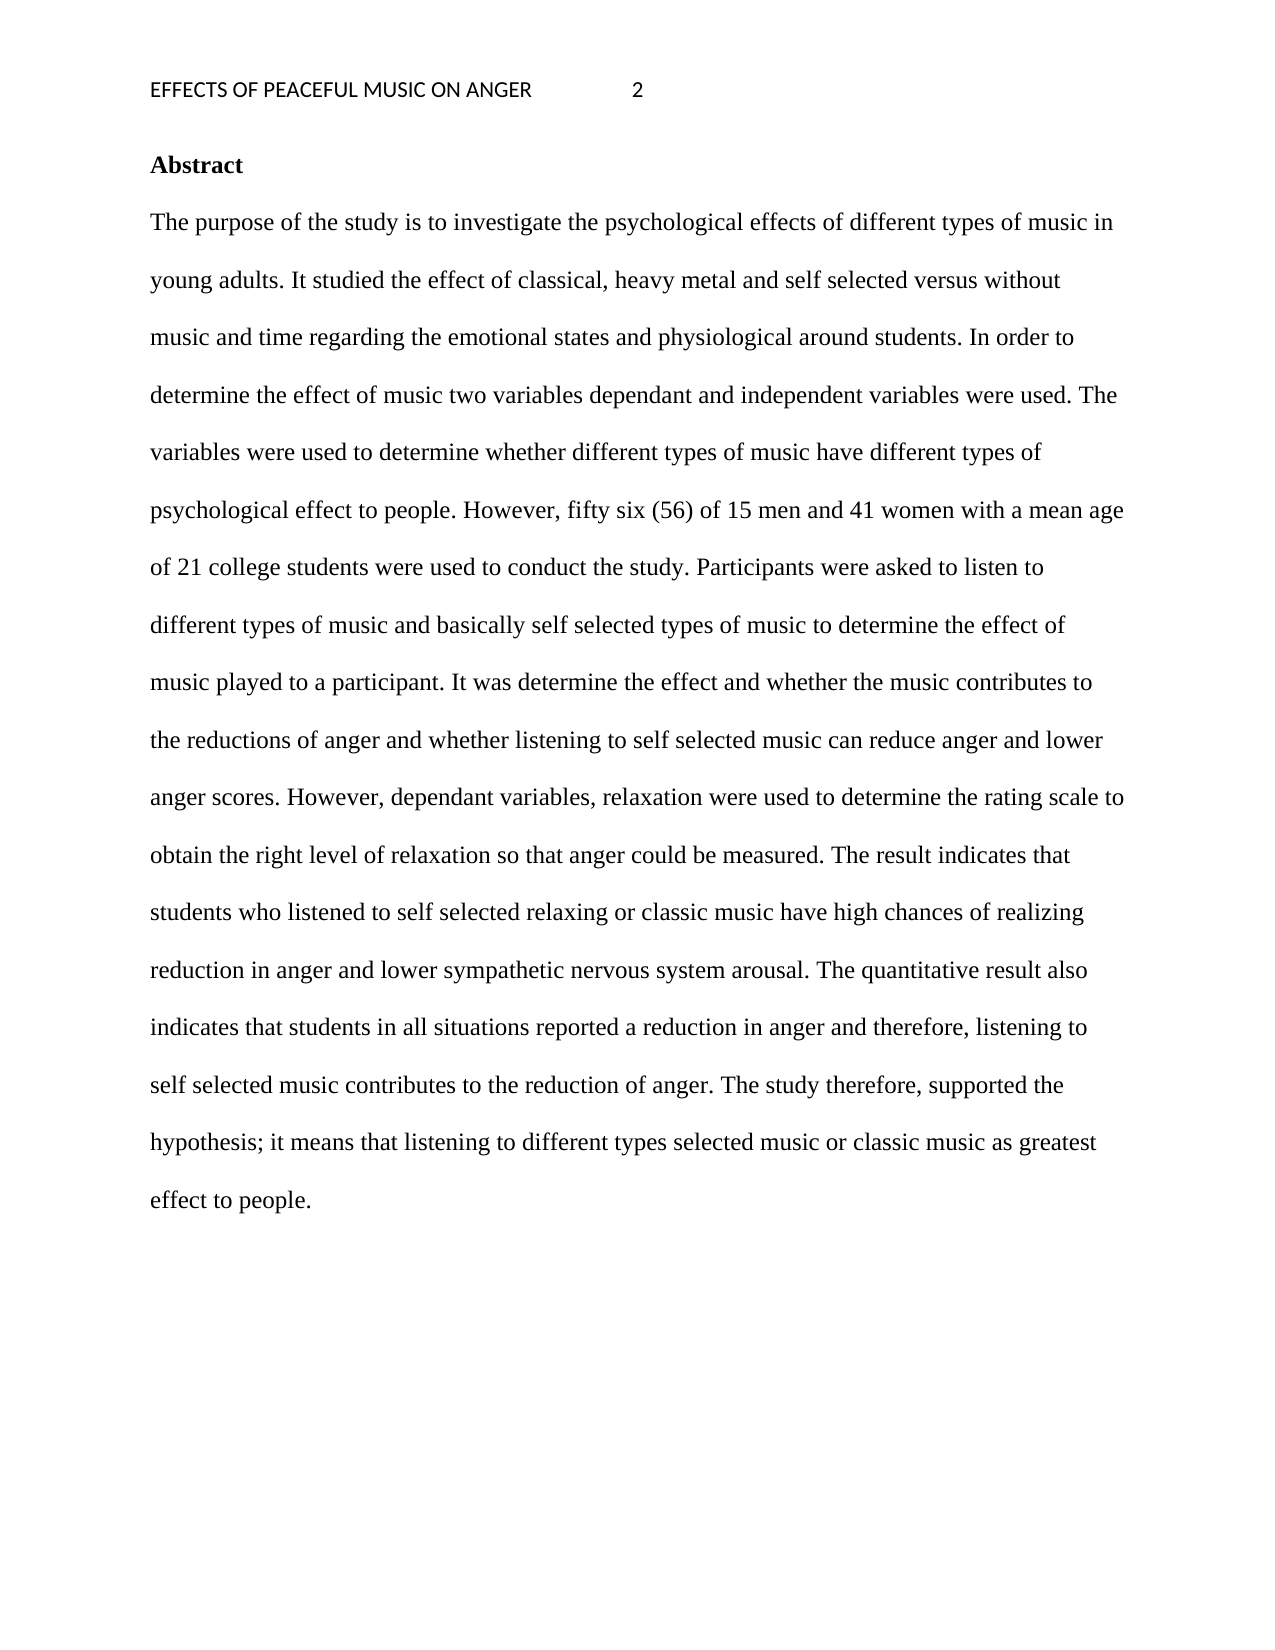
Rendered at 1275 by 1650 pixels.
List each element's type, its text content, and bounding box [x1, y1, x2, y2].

text Abstract [150, 150, 1125, 179]
text The purpose of the study is to investigate the psychological effects of different types of music in young adults. It studied the effect of classical, heavy metal and self selected versus without music and time regarding the emotional states and physiological around students. In order to determine the effect of music two variables dependant and independent variables were used. The variables were used to determine whether different types of music have different types of psychological effect to people. However, fifty six (56) of 15 men and 41 women with a mean age of 21 college students were used to conduct the study. Participants were asked to listen to different types of music and basically self selected types of music to determine the effect of music played to a participant. It was determine the effect and whether the music contributes to the reductions of anger and whether listening to self selected music can reduce anger and lower anger scores. However, dependant variables, relaxation were used to determine the rating scale to obtain the right level of relaxation so that anger could be measured. The result indicates that students who listened to self selected relaxing or classic music have high chances of realizing reduction in anger and lower sympathetic nervous system arousal. The quantitative result also indicates that students in all situations reported a reduction in anger and therefore, listening to self selected music contributes to the reduction of anger. The study therefore, supported the hypothesis; it means that listening to different types selected music or classic music as greatest effect to people. [150, 207, 1125, 1214]
